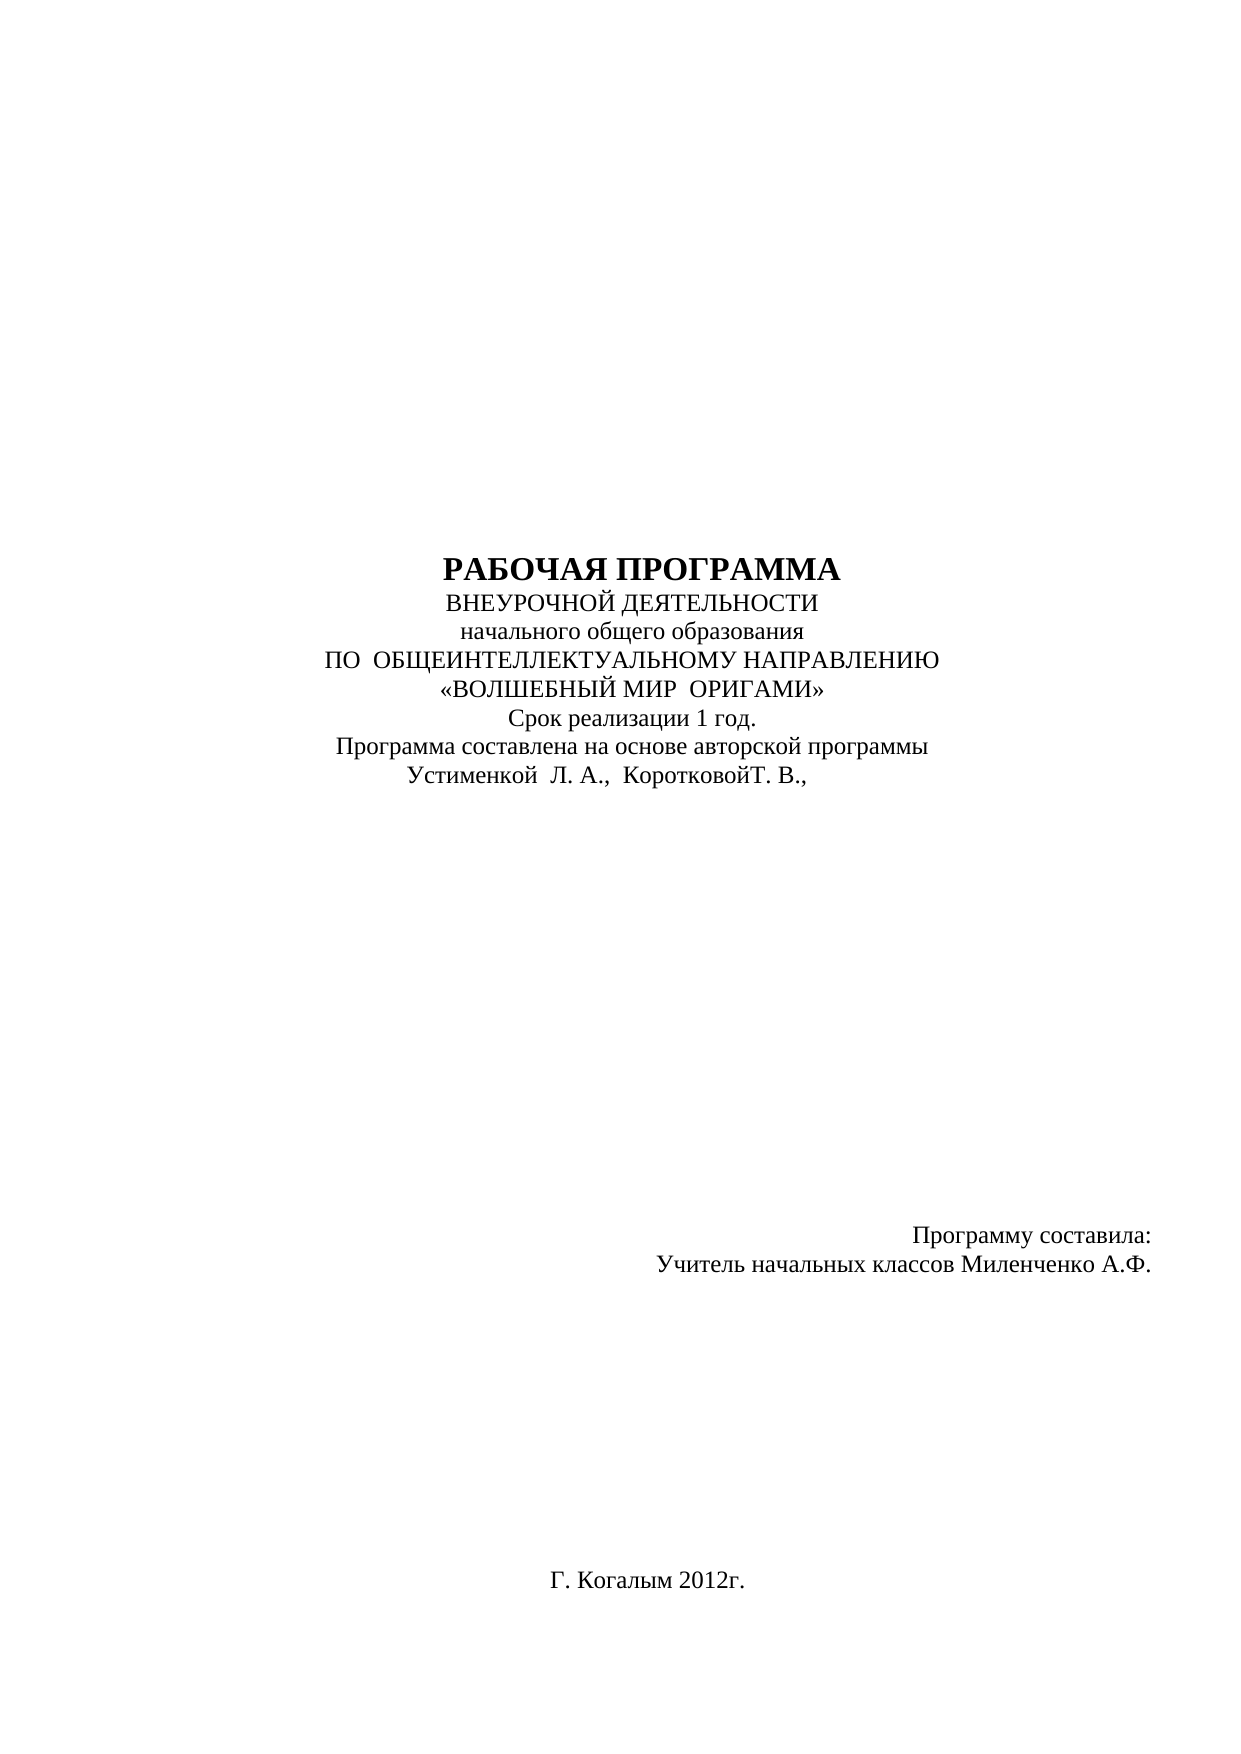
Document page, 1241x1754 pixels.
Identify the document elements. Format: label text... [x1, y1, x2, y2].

text начального общего образования [112, 616, 1152, 645]
text Г. Когалым 2012г. [112, 1565, 1152, 1594]
text РАБОЧАЯ ПРОГРАММА [112, 549, 1171, 588]
text Устименкой Л. А., КоротковойТ. В., [112, 760, 1152, 789]
text Программа составлена на основе авторской программы [112, 731, 1152, 760]
text «ВОЛШЕБНЫЙ МИР ОРИГАМИ» [112, 674, 1152, 703]
text ПО ОБЩЕИНТЕЛЛЕКТУАЛЬНОМУ НАПРАВЛЕНИЮ [112, 645, 1152, 674]
text Программу составила: [112, 1220, 1152, 1249]
text Учитель начальных классов Миленченко А.Ф. [112, 1249, 1152, 1278]
text Срок реализации 1 год. [112, 703, 1152, 731]
text ВНЕУРОЧНОЙ ДЕЯТЕЛЬНОСТИ [112, 588, 1152, 616]
